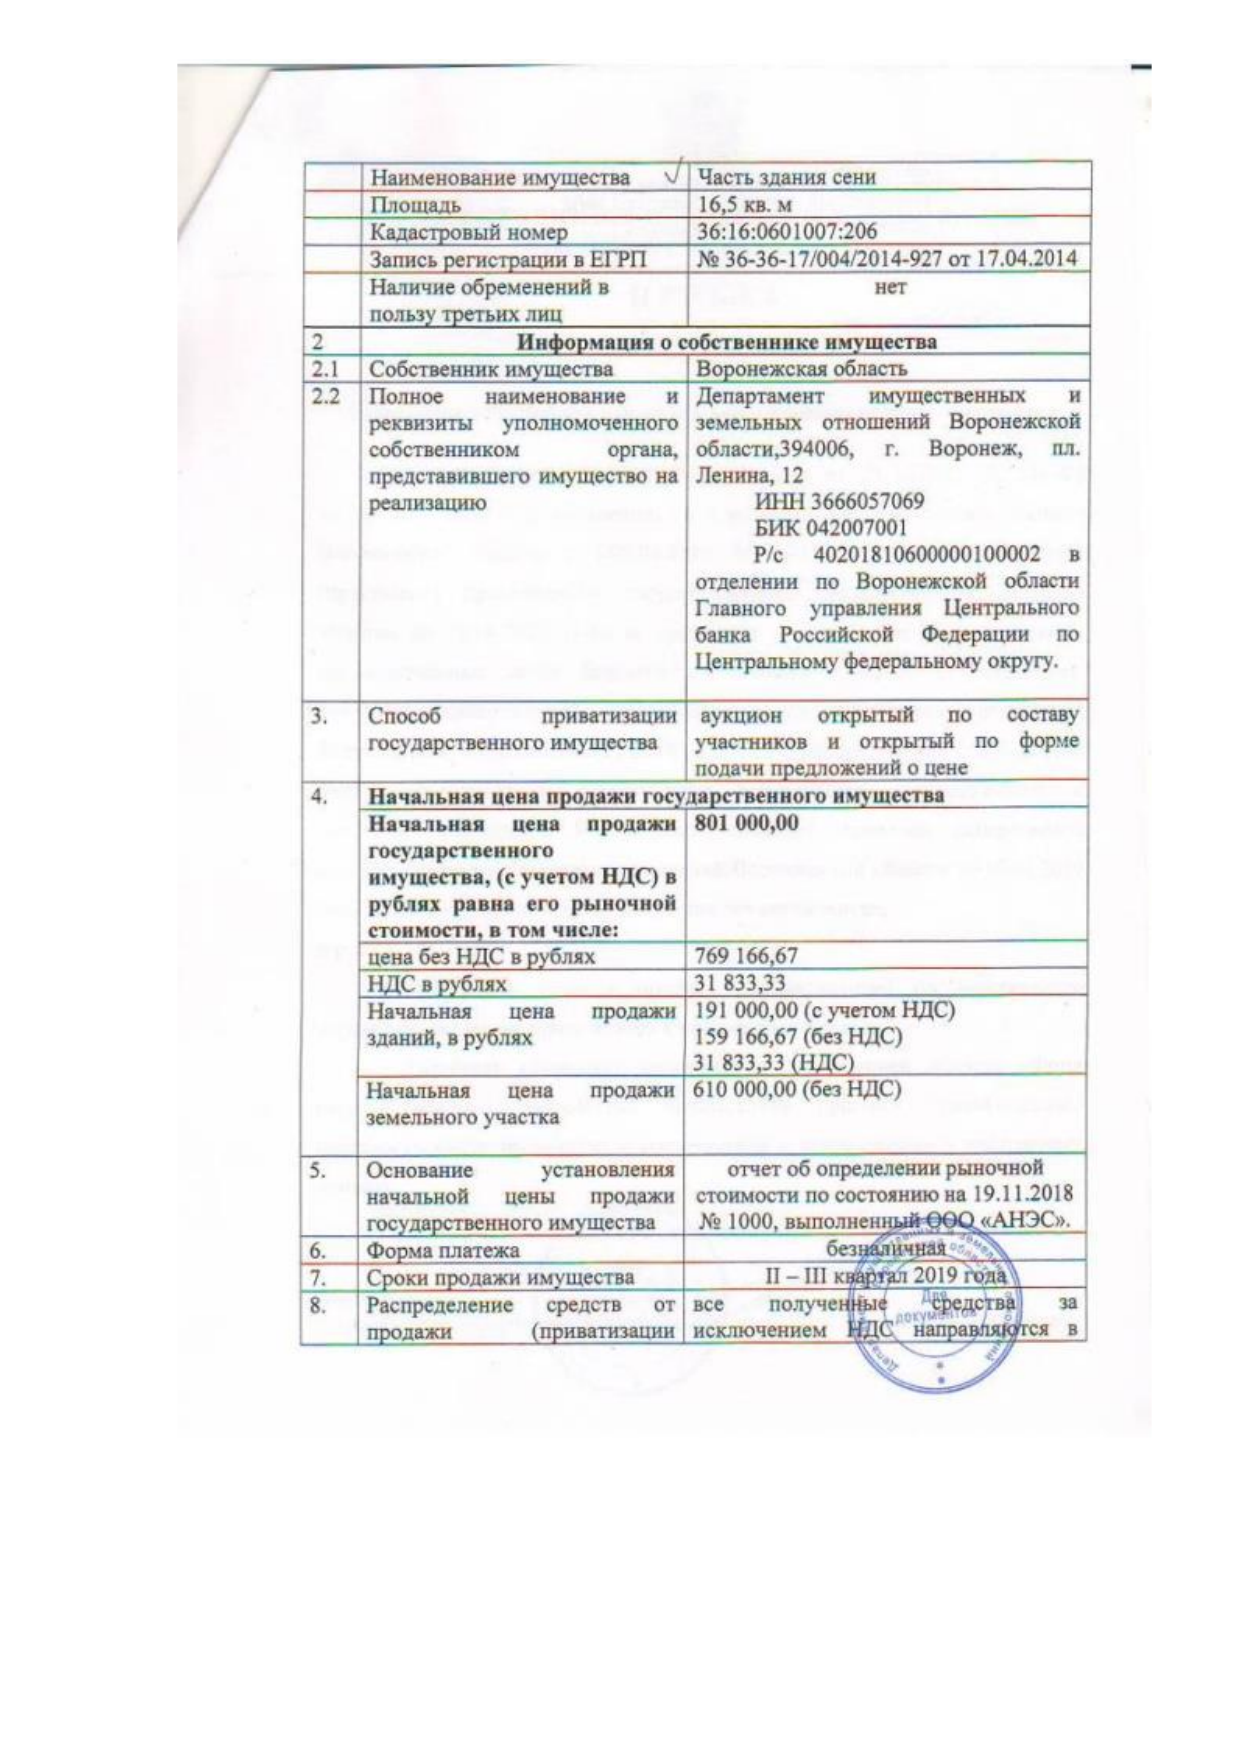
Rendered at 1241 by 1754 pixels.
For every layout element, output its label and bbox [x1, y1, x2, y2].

picture [177, 59, 1152, 1438]
